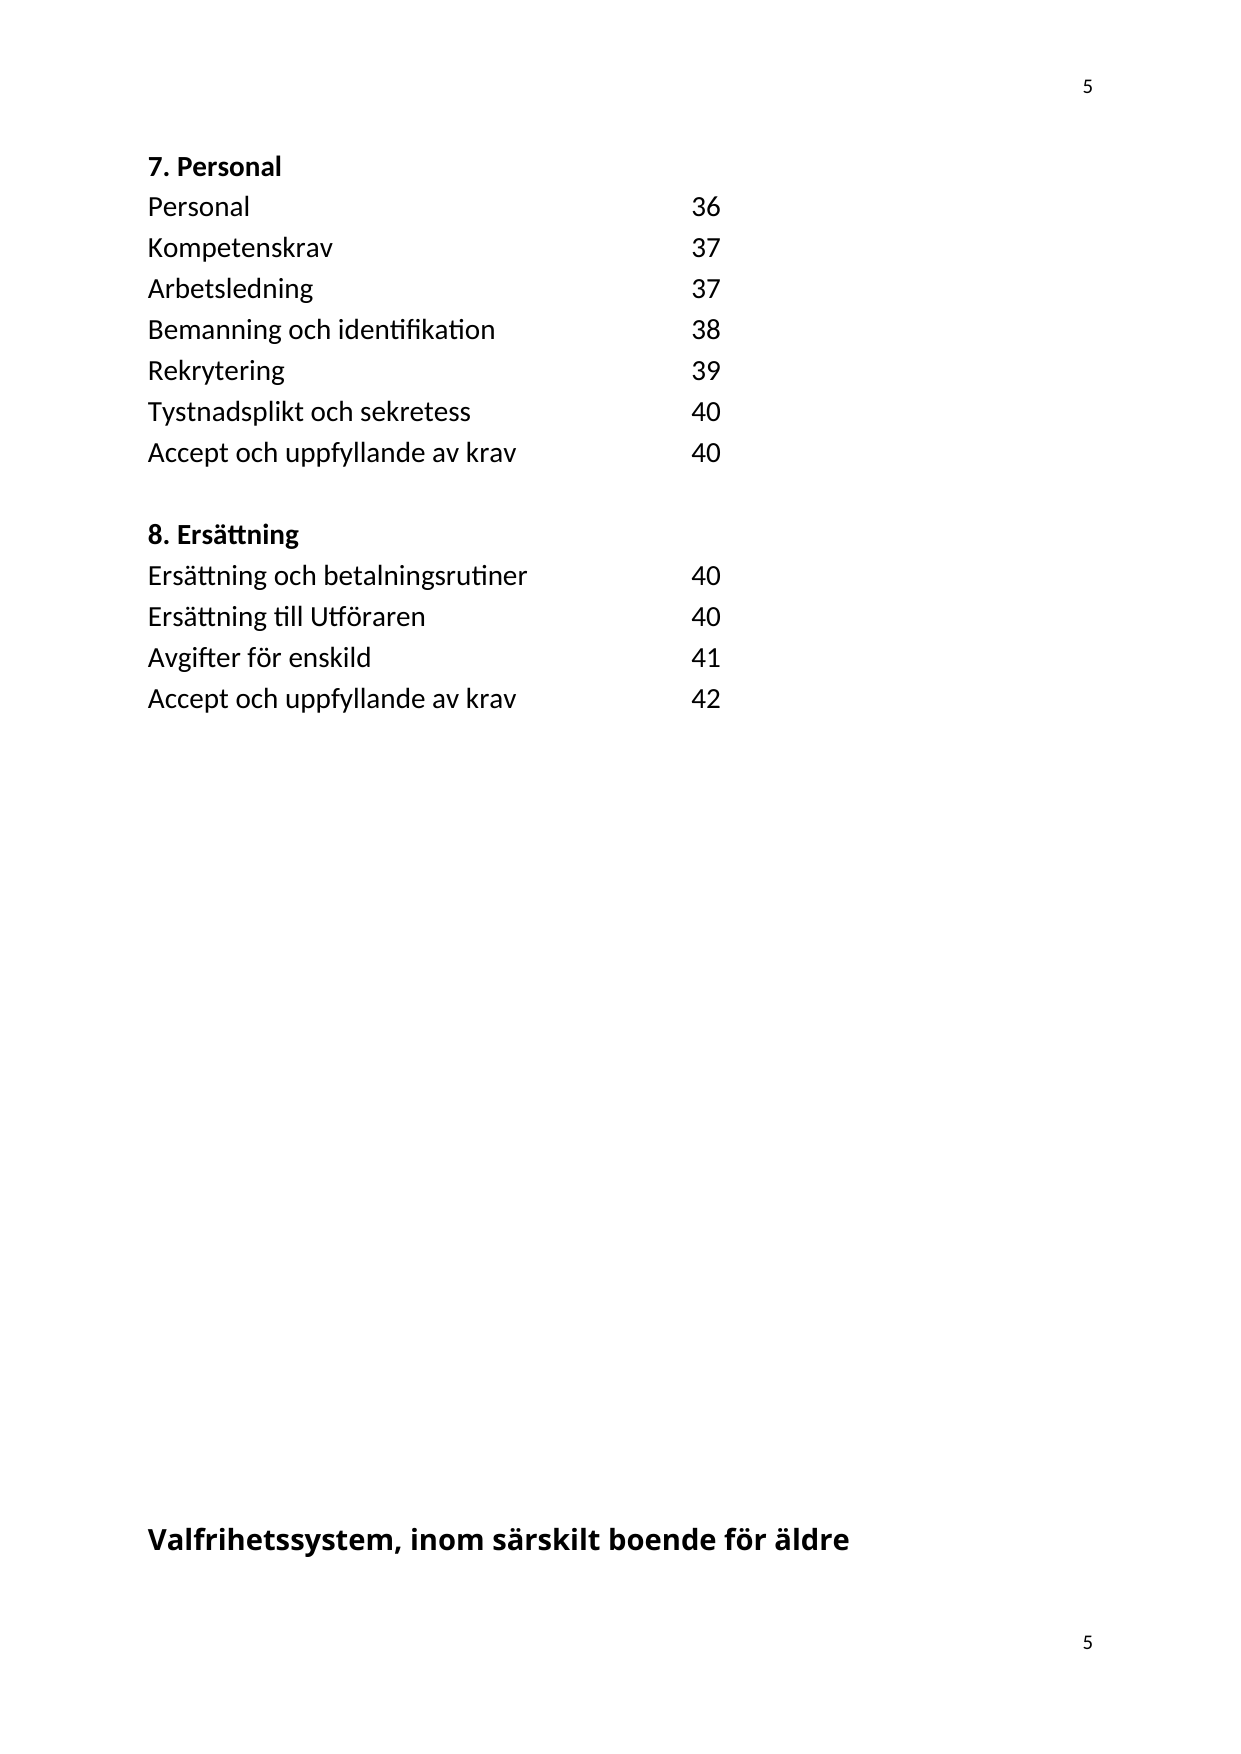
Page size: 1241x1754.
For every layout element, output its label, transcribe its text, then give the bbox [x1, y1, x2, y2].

list 7. Personal [148, 148, 1093, 183]
text Valfrihetssystem, inom särskilt boende för äldre [148, 1519, 1093, 1559]
list Accept och uppfyllande av krav 42 [148, 680, 1093, 715]
list Personal 36 [148, 188, 1093, 224]
list Bemanning och identifikation 38 [148, 311, 1093, 347]
list Arbetsledning 37 [148, 270, 1093, 306]
list Ersättning och betalningsrutiner 40 [148, 557, 1093, 593]
list Tystnadsplikt och sekretess 40 [148, 393, 1093, 429]
list Rekrytering 39 [148, 352, 1093, 388]
list 8. Ersättning [148, 516, 1093, 552]
list Avgifter för enskild 41 [148, 639, 1093, 674]
list Kompetenskrav 37 [148, 229, 1093, 265]
list Ersättning till Utföraren 40 [148, 598, 1093, 633]
list Accept och uppfyllande av krav 40 [148, 434, 1093, 470]
